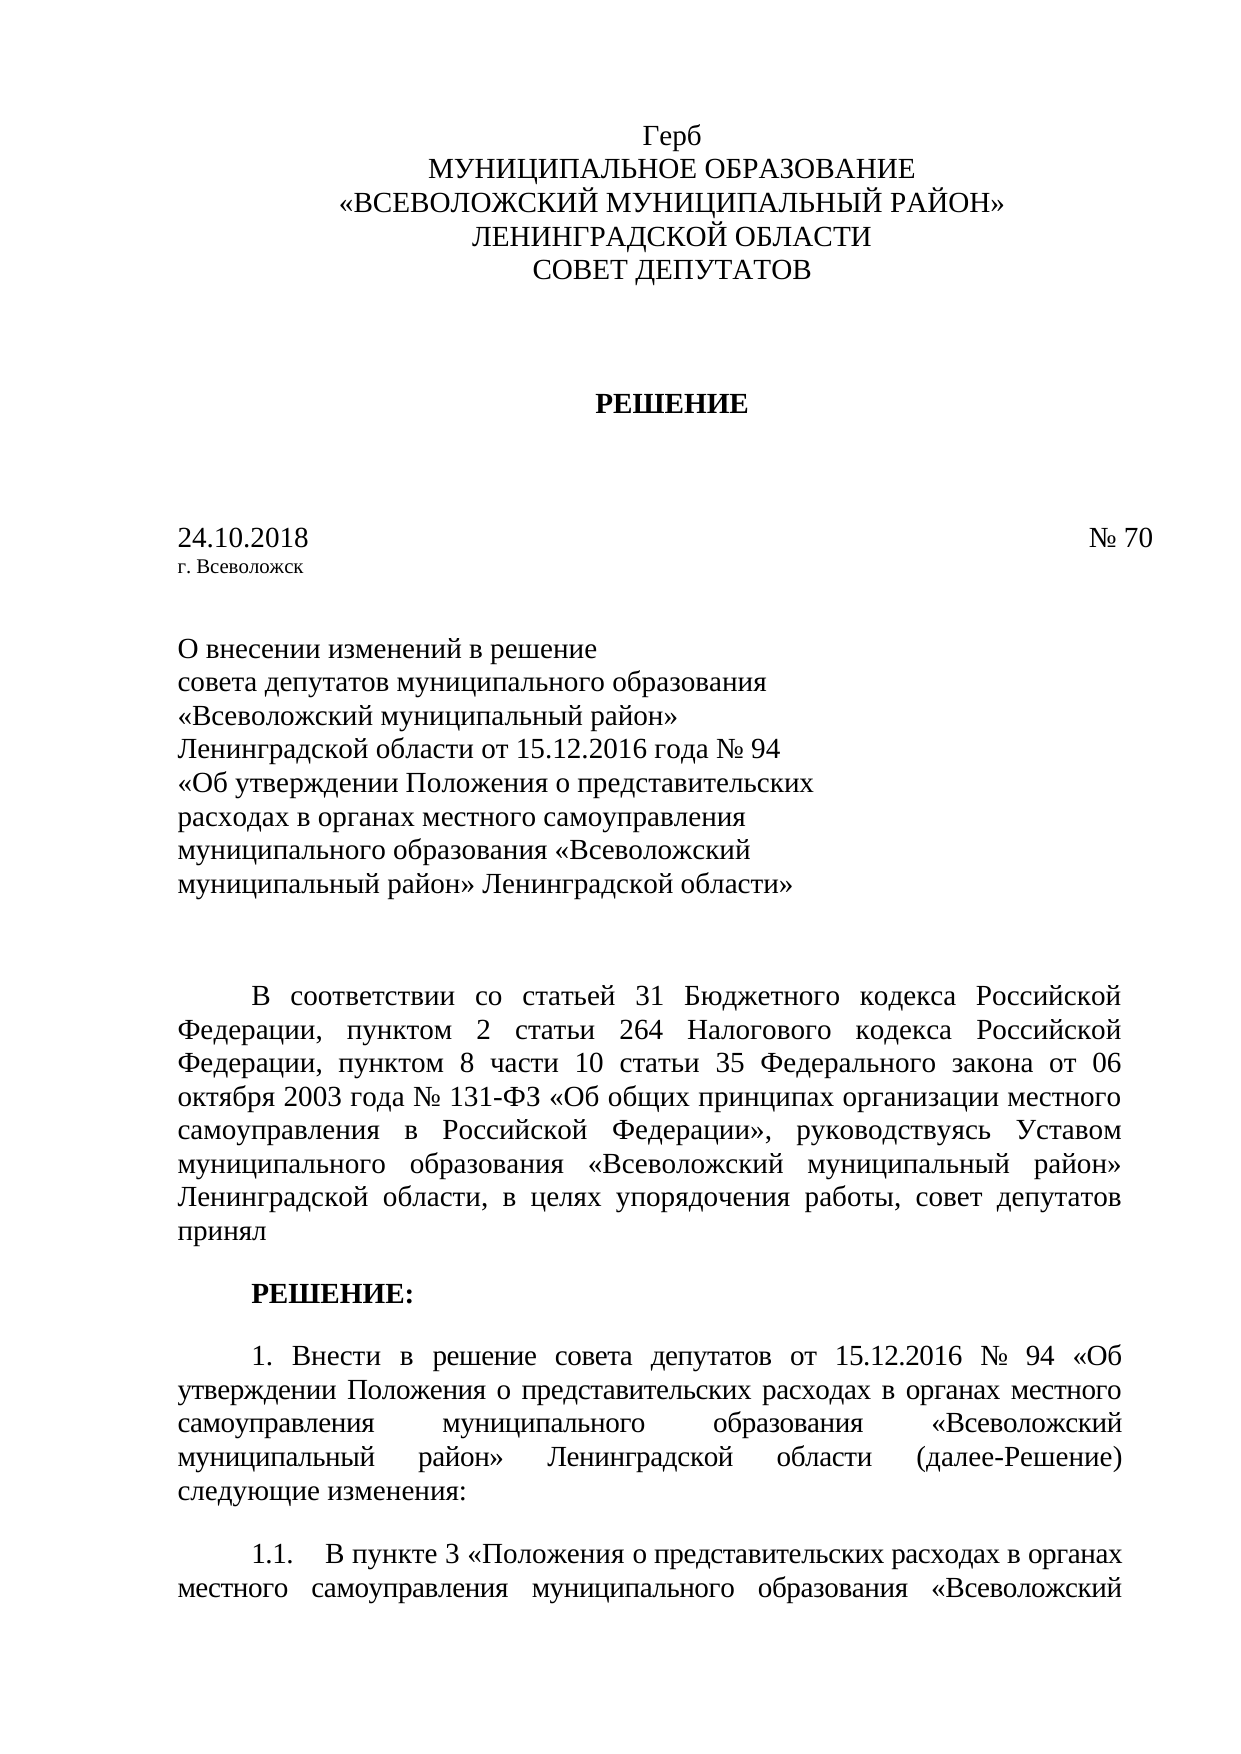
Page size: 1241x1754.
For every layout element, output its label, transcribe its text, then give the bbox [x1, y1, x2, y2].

text ЛЕНИНГРАДСКОЙ ОБЛАСТИ [177, 219, 1167, 252]
text муниципального образования «Всеволожский [177, 832, 1122, 866]
text «ВСЕВОЛОЖСКИЙ МУНИЦИПАЛЬНЫЙ РАЙОН» [177, 185, 1167, 219]
text расходах в органах местного самоуправления [177, 799, 1122, 832]
text совета депутатов муниципального образования [177, 664, 1122, 698]
text 24.10.2018 № 70 [177, 521, 1167, 554]
text Герб [177, 118, 1167, 152]
text СОВЕТ ДЕПУТАТОВ [177, 252, 1167, 286]
text «Всеволожский муниципальный район» [177, 698, 1122, 732]
text В соответствии со статьей 31 Бюджетного кодекса Российской Федерации, пунктом 2 статьи 264 Налогового кодекса Российской Федерации, пунктом 8 части 10 статьи 35 Федерального закона от 06 октября 2003 года № 131-ФЗ «Об общих принципах организации местного самоуправления в Российской Федерации», руководствуясь Уставом муниципального образования «Всеволожский муниципальный район» Ленинградской области, в целях упорядочения работы, совет депутатов принял [177, 978, 1122, 1247]
text Ленинградской области от 15.12.2016 года № 94 [177, 732, 1122, 765]
text 1. Внести в решение совета депутатов от 15.12.2016 № 94 «Об утверждении Положения о представительских расходах в органах местного самоуправления муниципального образования «Всеволожский муниципальный район» Ленинградской области (далее-Решение) следующие изменения: [177, 1338, 1122, 1506]
text «Об утверждении Положения о представительских [177, 765, 1122, 799]
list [177, 1536, 1122, 1603]
text МУНИЦИПАЛЬНОЕ ОБРАЗОВАНИЕ [177, 152, 1167, 185]
text РЕШЕНИЕ [177, 386, 1167, 420]
text муниципальный район» Ленинградской области» [177, 866, 1122, 899]
text РЕШЕНИЕ: [177, 1276, 1167, 1309]
text г. Всеволожск [177, 554, 1167, 578]
text О внесении изменений в решение [177, 631, 1122, 664]
